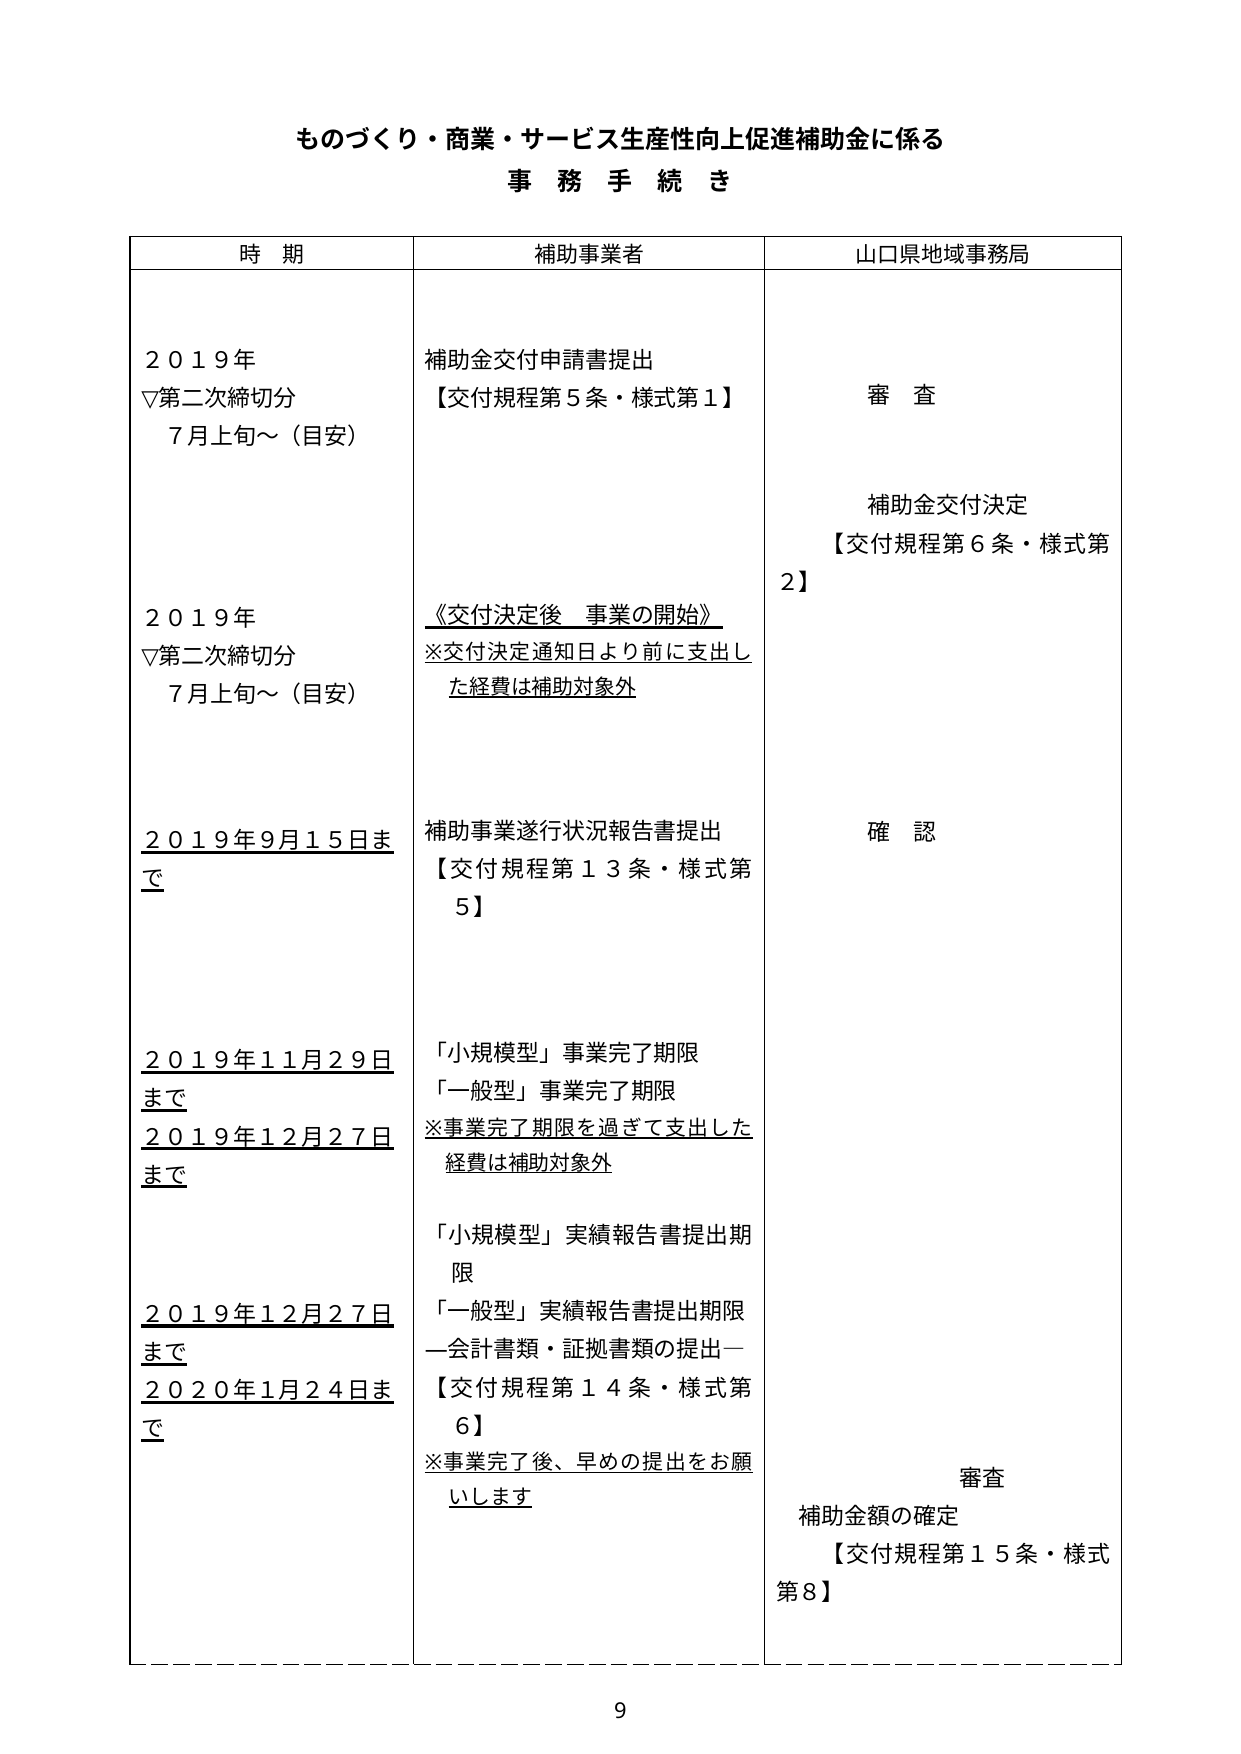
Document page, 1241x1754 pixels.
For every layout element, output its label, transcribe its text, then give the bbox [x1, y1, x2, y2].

text 事 務 手 続 き [118, 162, 1122, 198]
table_header 時 期 [131, 237, 413, 268]
table_header 山口県地域事務局 [765, 237, 1121, 268]
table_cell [414, 270, 764, 1663]
table_header 補助事業者 [414, 237, 764, 268]
text ものづくり・商業・サービス生産性向上促進補助金に係る [118, 120, 1122, 156]
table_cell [131, 270, 413, 1663]
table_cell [765, 270, 1121, 1663]
